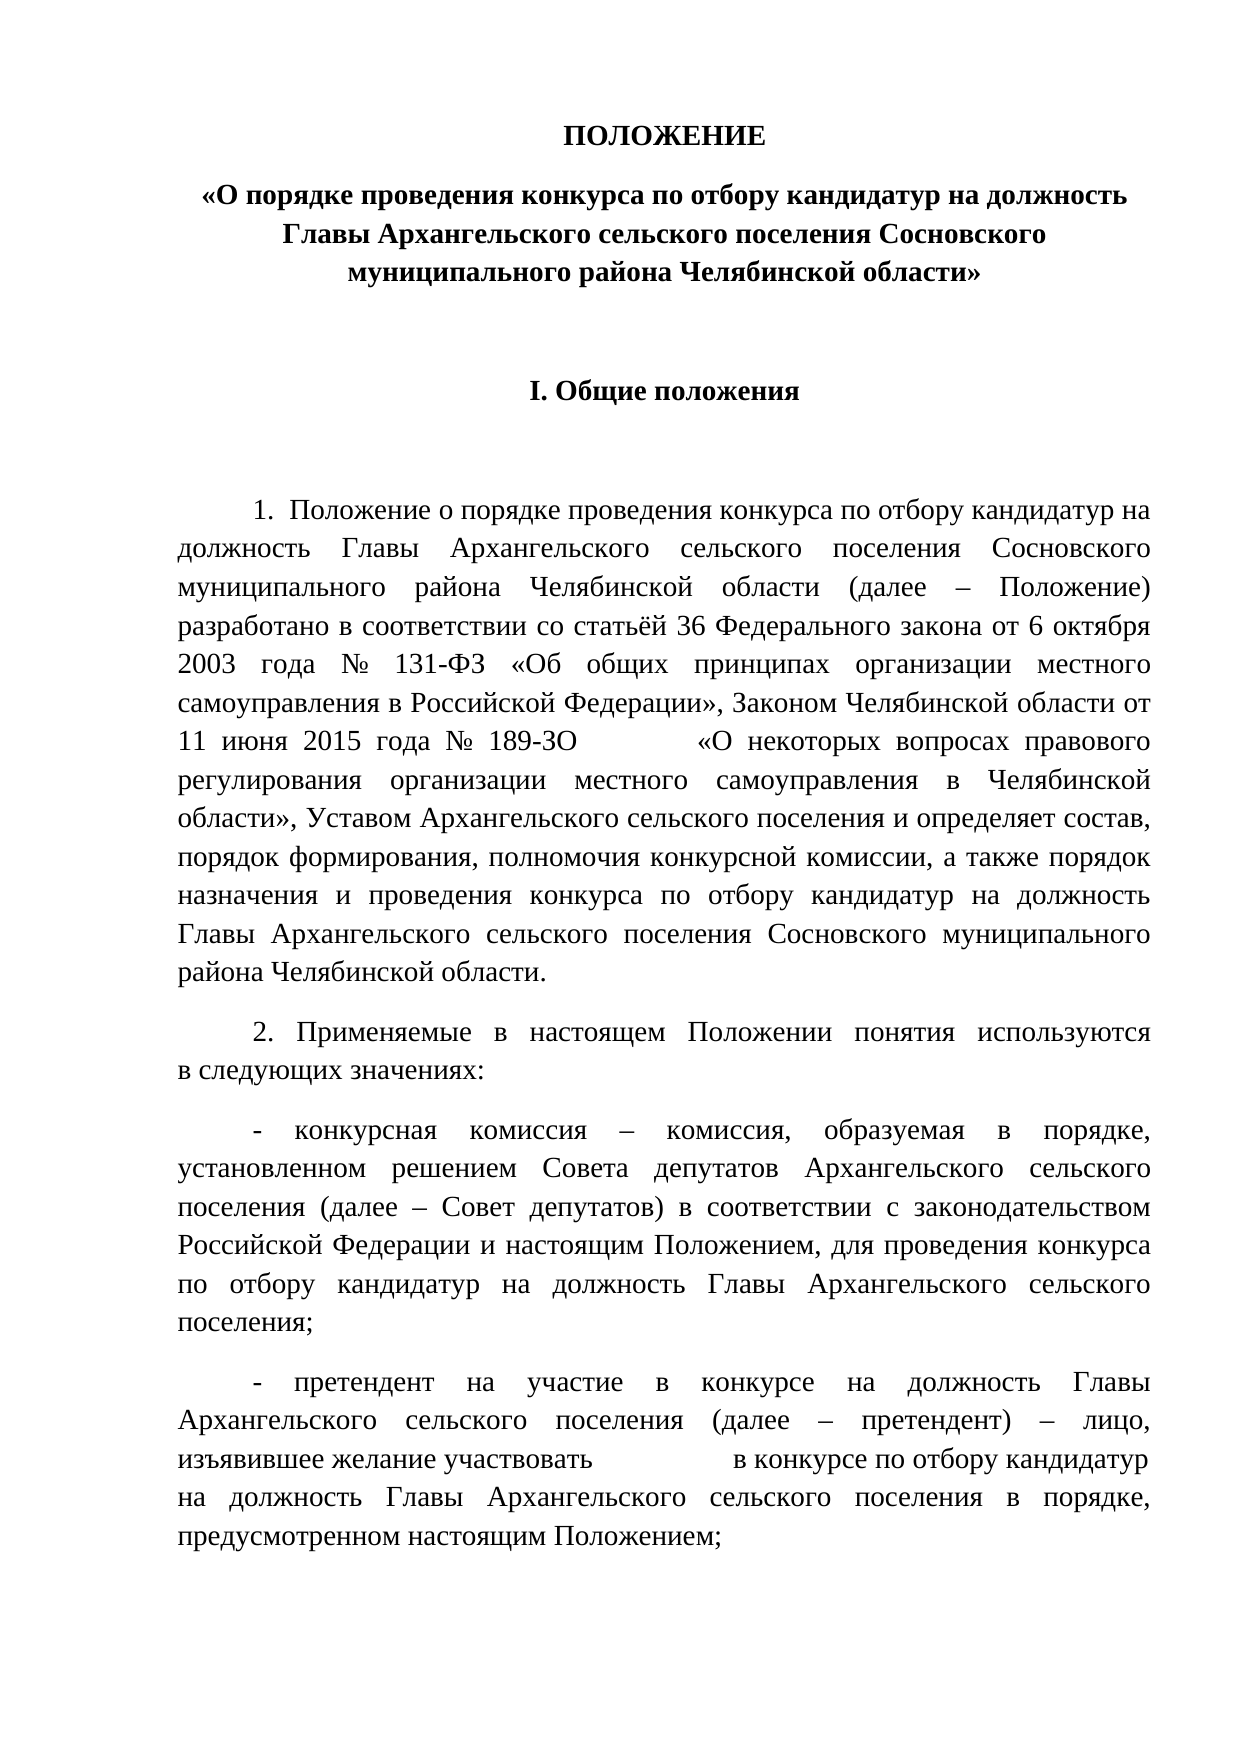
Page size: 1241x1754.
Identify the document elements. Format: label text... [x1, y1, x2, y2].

text 2. Применяемые в настоящем Положении понятия используются в следующих значениях: [177, 1014, 1152, 1086]
text 1. Положение о порядке проведения конкурса по отбору кандидатур на должность Главы Архангельского сельского поселения Сосновского муниципального района Челябинской области (далее – Положение) разработано в соответствии со статьёй 36 Федерального закона от 6 октября 2003 года № 131-ФЗ «Об общих принципах организации местного самоуправления в Российской Федерации», Законом Челябинской области от 11 июня 2015 года № 189-ЗО «О некоторых вопросах правового регулирования организации местного самоуправления в Челябинской области», Уставом Архангельского сельского поселения и определяет состав, порядок формирования, полномочия конкурсной комиссии, а также порядок назначения и проведения конкурса по отбору кандидатур на должность Главы Архангельского сельского поселения Сосновского муниципального района Челябинской области. [177, 492, 1152, 988]
text «О порядке проведения конкурса по отбору кандидатур на должность Главы Архангельского сельского поселения Сосновского муниципального района Челябинской области» [177, 177, 1152, 288]
text - претендент на участие в конкурсе на должность Главы Архангельского сельского поселения (далее – претендент) – лицо, изъявившее желание участвовать в конкурсе по отбору кандидатур на должность Главы Архангельского сельского поселения в порядке, предусмотренном настоящим Положением; [177, 1364, 1152, 1552]
text I. Общие положения [177, 373, 1152, 407]
text ПОЛОЖЕНИЕ [177, 118, 1152, 152]
text - конкурсная комиссия – комиссия, образуемая в порядке, установленном решением Совета депутатов Архангельского сельского поселения (далее – Совет депутатов) в соответствии с законодательством Российской Федерации и настоящим Положением, для проведения конкурса по отбору кандидатур на должность Главы Архангельского сельского поселения; [177, 1112, 1152, 1338]
